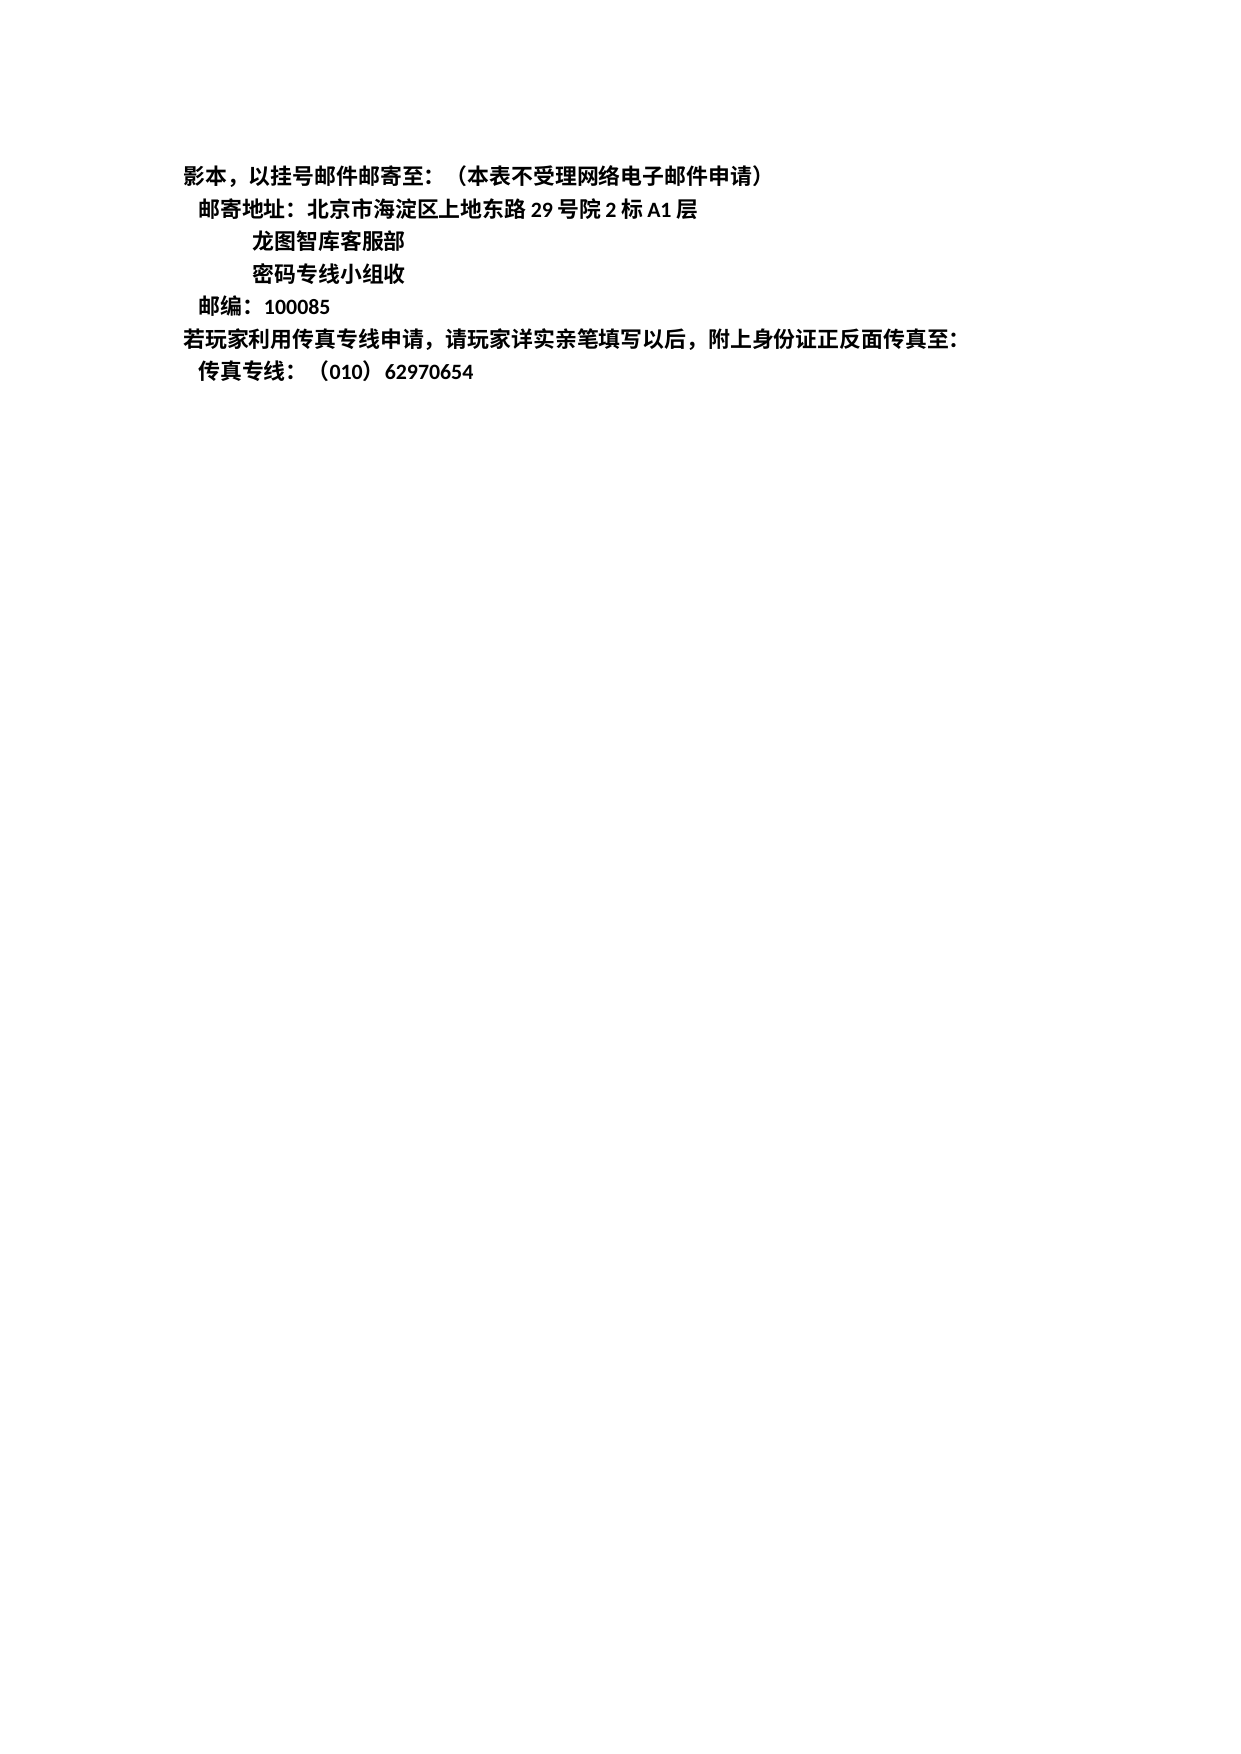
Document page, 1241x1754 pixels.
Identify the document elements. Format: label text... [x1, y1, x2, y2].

text 龙图智库客服部 [183, 224, 1057, 256]
text 影本，以挂号邮件邮寄至：（本表不受理网络电子邮件申请） [183, 159, 1057, 191]
text 密码专线小组收 [183, 256, 1057, 289]
text 邮寄地址：北京市海淀区上地东路29号院2标A1层 [183, 191, 1057, 224]
text 传真专线：（010）62970654 [183, 354, 1057, 386]
text 邮编：100085 [183, 289, 1057, 321]
text 若玩家利用传真专线申请，请玩家详实亲笔填写以后，附上身份证正反面传真至： [183, 321, 1057, 354]
